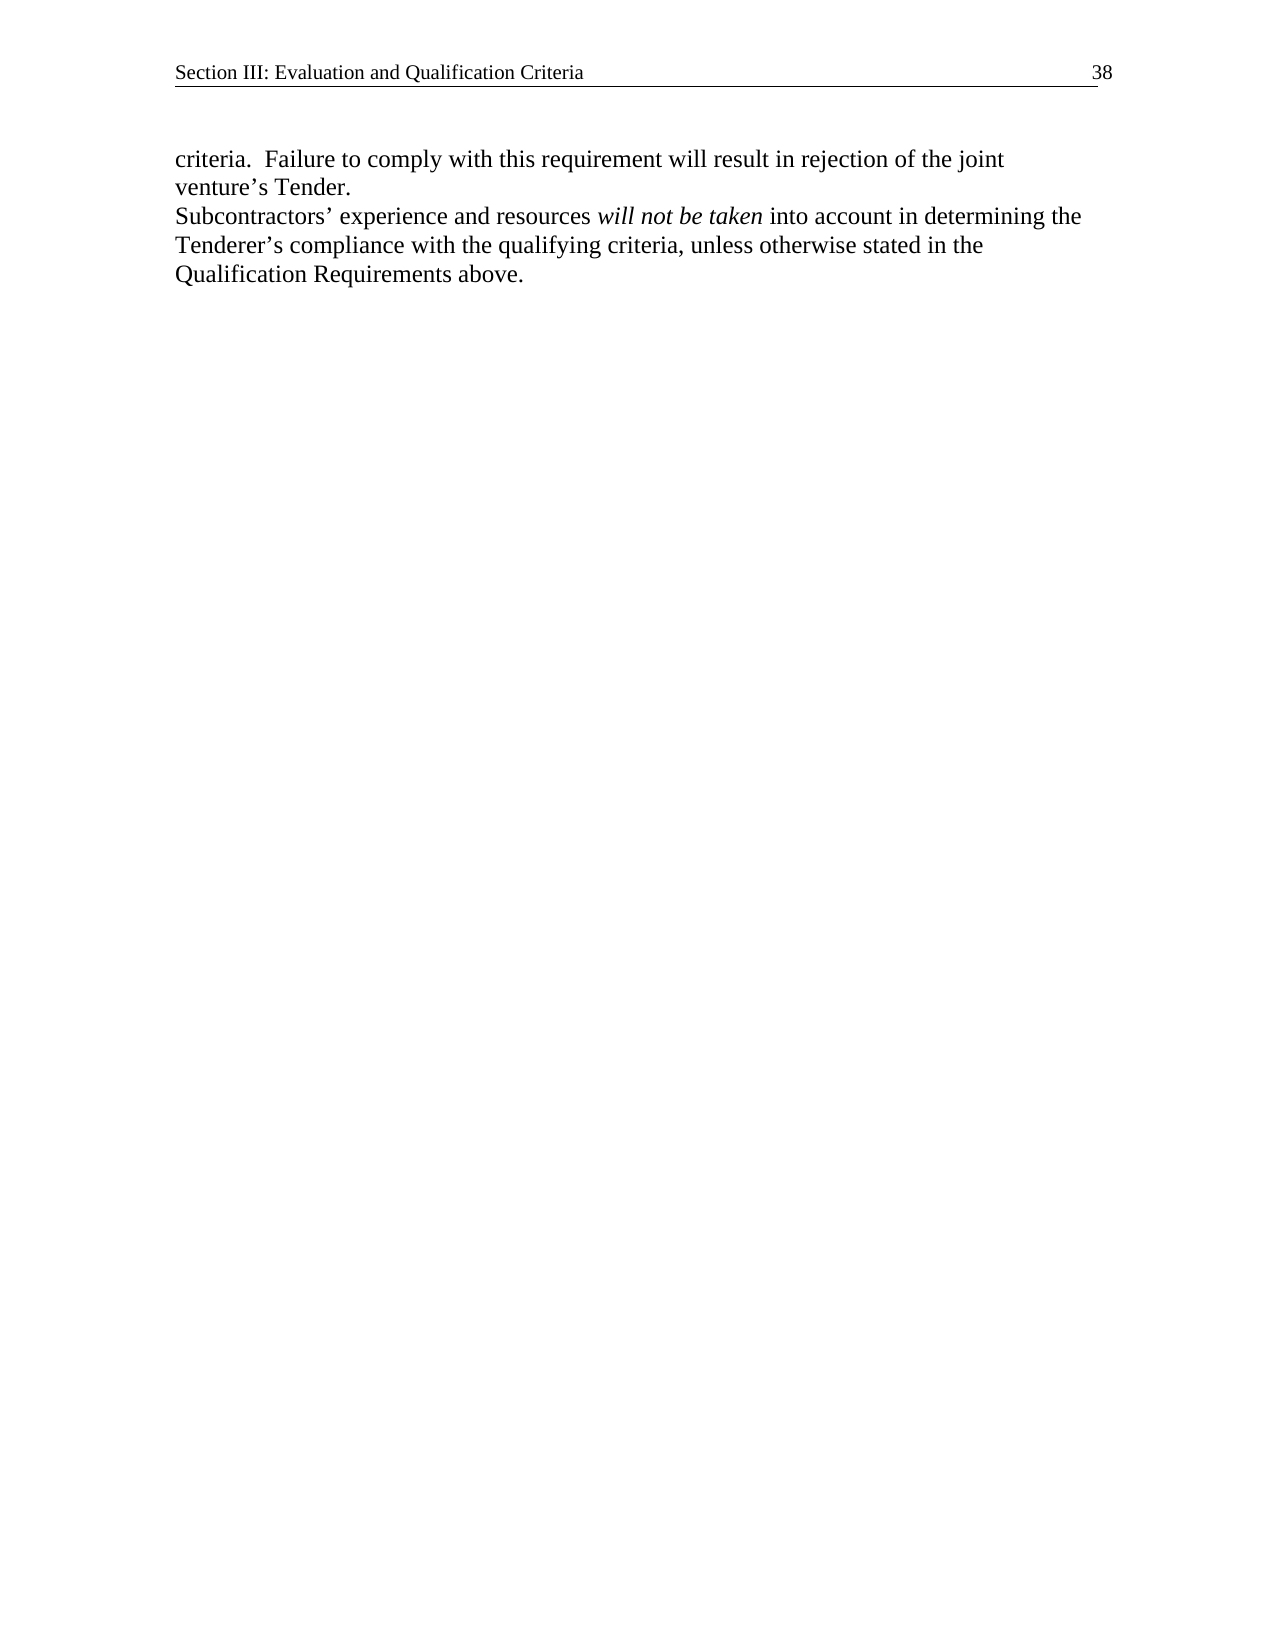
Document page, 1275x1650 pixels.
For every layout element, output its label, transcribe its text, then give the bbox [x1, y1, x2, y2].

text Subcontractors’ experience and resources will not be taken into account in determining the Tenderer’s compliance with the qualifying criteria, unless otherwise stated in the Qualification Requirements above. [175, 201, 1098, 287]
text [175, 144, 1098, 201]
